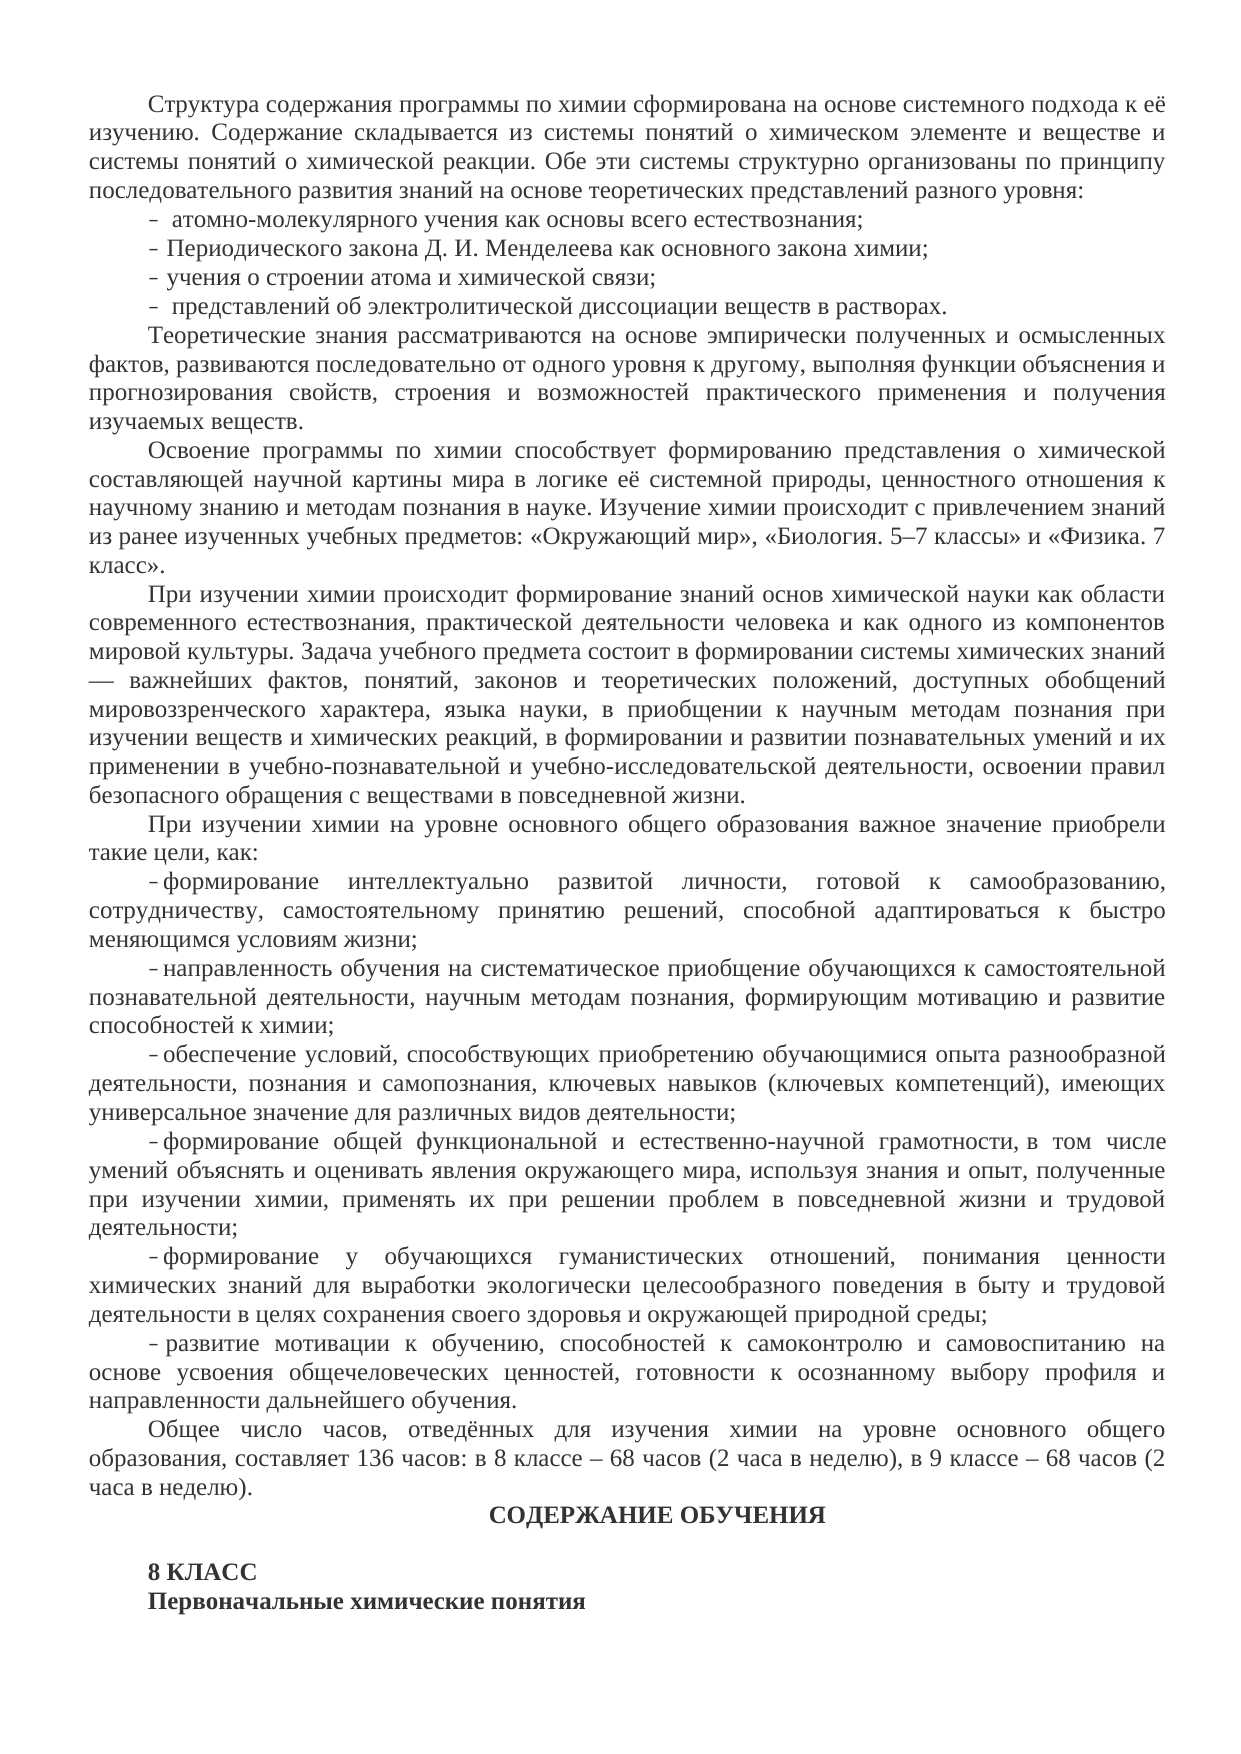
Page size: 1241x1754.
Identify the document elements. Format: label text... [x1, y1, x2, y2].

text СОДЕРЖАНИЕ ОБУЧЕНИЯ [89, 1501, 1167, 1557]
text – формирование у обучающихся гуманистических отношений, понимания ценности химических знаний для выработки экологически целесообразного поведения в быту и трудовой деятельности в целях сохранения своего здоровья и окружающей природной среды; [89, 1241, 1167, 1328]
text – формирование общей функциональной и естественно-научной грамотности, в том числе умений объяснять и оценивать явления окружающего мира, используя знания и опыт, полученные при изучении химии, применять их при решении проблем в повседневной жизни и трудовой деятельности; [89, 1126, 1167, 1241]
text – обеспечение условий, способствующих приобретению обучающимися опыта разнообразной деятельности, познания и самопознания, ключевых навыков (ключевых компетенций), имеющих универсальное значение для различных видов деятельности; [89, 1039, 1167, 1126]
text Первоначальные химические понятия [89, 1586, 1167, 1615]
text – атомно-молекулярного учения как основы всего естествознания; [89, 204, 1167, 233]
text – представлений об электролитической диссоциации веществ в растворах. [89, 291, 1167, 320]
text – Периодического закона Д. И. Менделеева как основного закона химии; [89, 233, 1167, 262]
text Структура содержания программы по химии сформирована на основе системного подхода к её изучению. Содержание складывается из системы понятий о химическом элементе и веществе и системы понятий о химической реакции. Обе эти системы структурно организованы по принципу последовательного развития знаний на основе теоретических представлений разного уровня: [89, 89, 1167, 204]
text ​‌Общее число часов, отведённых для изучения химии на уровне основного общего образования, составляет 136 часов: в 8 классе – 68 часов (2 часа в неделю), в 9 классе – 68 часов (2 часа в неделю).‌‌ [89, 1414, 1167, 1501]
text – учения о строении атома и химической связи; [89, 262, 1167, 291]
text ​Теоретические знания рассматриваются на основе эмпирически полученных и осмысленных фактов, развиваются последовательно от одного уровня к другому, выполняя функции объяснения и прогнозирования свойств, строения и возможностей практического применения и получения изучаемых веществ. [89, 320, 1167, 435]
text 8 КЛАСС [89, 1557, 1167, 1586]
text Освоение программы по химии способствует формированию представления о химической составляющей научной картины мира в логике её системной природы, ценностного отношения к научному знанию и методам познания в науке. Изучение химии происходит с привлечением знаний из ранее изученных учебных предметов: «Окружающий мир», «Биология. 5–7 классы» и «Физика. 7 класс». [89, 435, 1167, 579]
text – направленность обучения на систематическое приобщение обучающихся к самостоятельной познавательной деятельности, научным методам познания, формирующим мотивацию и развитие способностей к химии; [89, 953, 1167, 1039]
text При изучении химии происходит формирование знаний основ химической науки как области современного естествознания, практической деятельности человека и как одного из компонентов мировой культуры. Задача учебного предмета состоит в формировании системы химических знаний — важнейших фактов, понятий, законов и теоретических положений, доступных обобщений мировоззренческого характера, языка науки, в приобщении к научным методам познания при изучении веществ и химических реакций, в формировании и развитии познавательных умений и их применении в учебно-познавательной и учебно-исследовательской деятельности, освоении правил безопасного обращения с веществами в повседневной жизни. [89, 579, 1167, 809]
text – развитие мотивации к обучению, способностей к самоконтролю и самовоспитанию на основе усвоения общечеловеческих ценностей, готовности к осознанному выбору профиля и направленности дальнейшего обучения. [89, 1328, 1167, 1414]
text При изучении химии на уровне основного общего образования важное значение приобрели такие цели, как: [89, 809, 1167, 866]
text – формирование интеллектуально развитой личности, готовой к самообразованию, сотрудничеству, самостоятельному принятию решений, способной адаптироваться к быстро меняющимся условиям жизни; [89, 866, 1167, 953]
